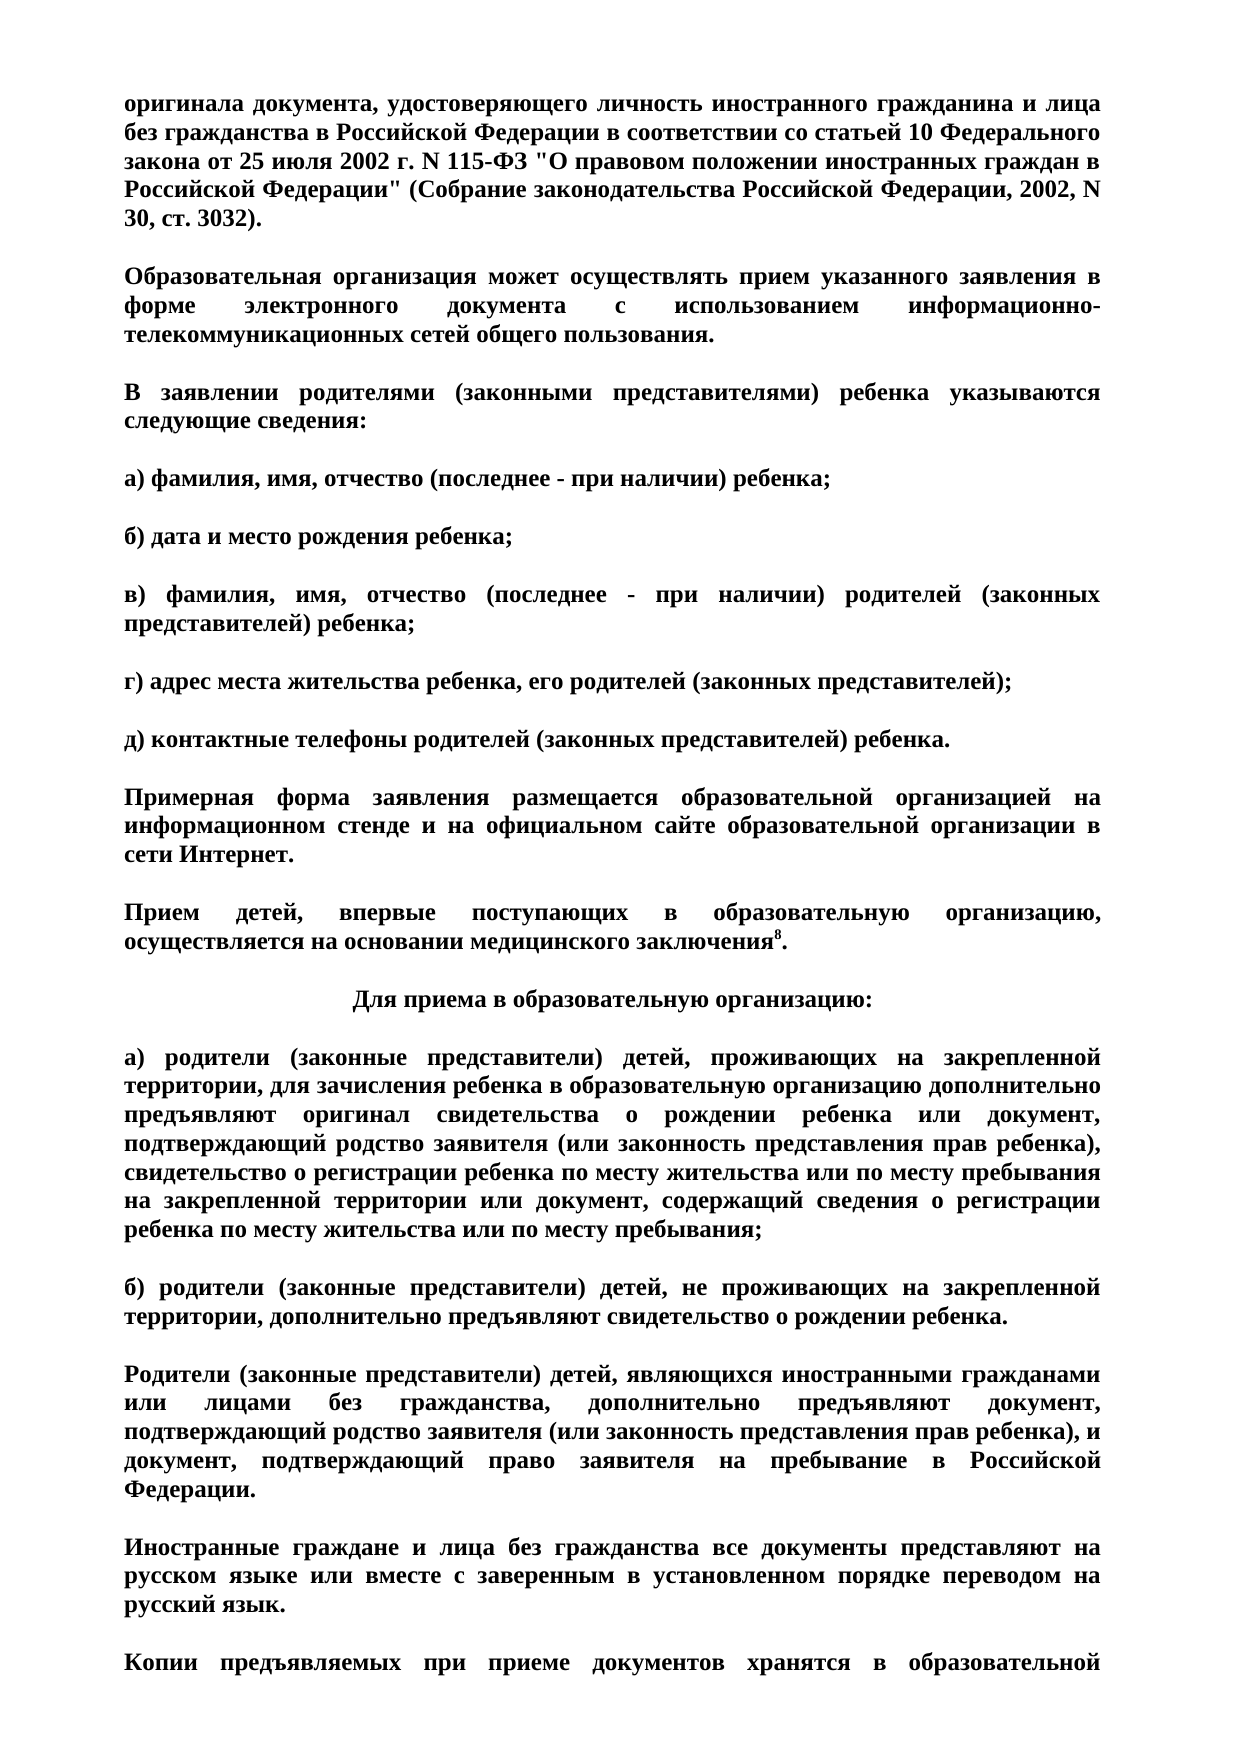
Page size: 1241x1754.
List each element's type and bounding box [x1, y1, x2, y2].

table_cell [124, 59, 1102, 1676]
